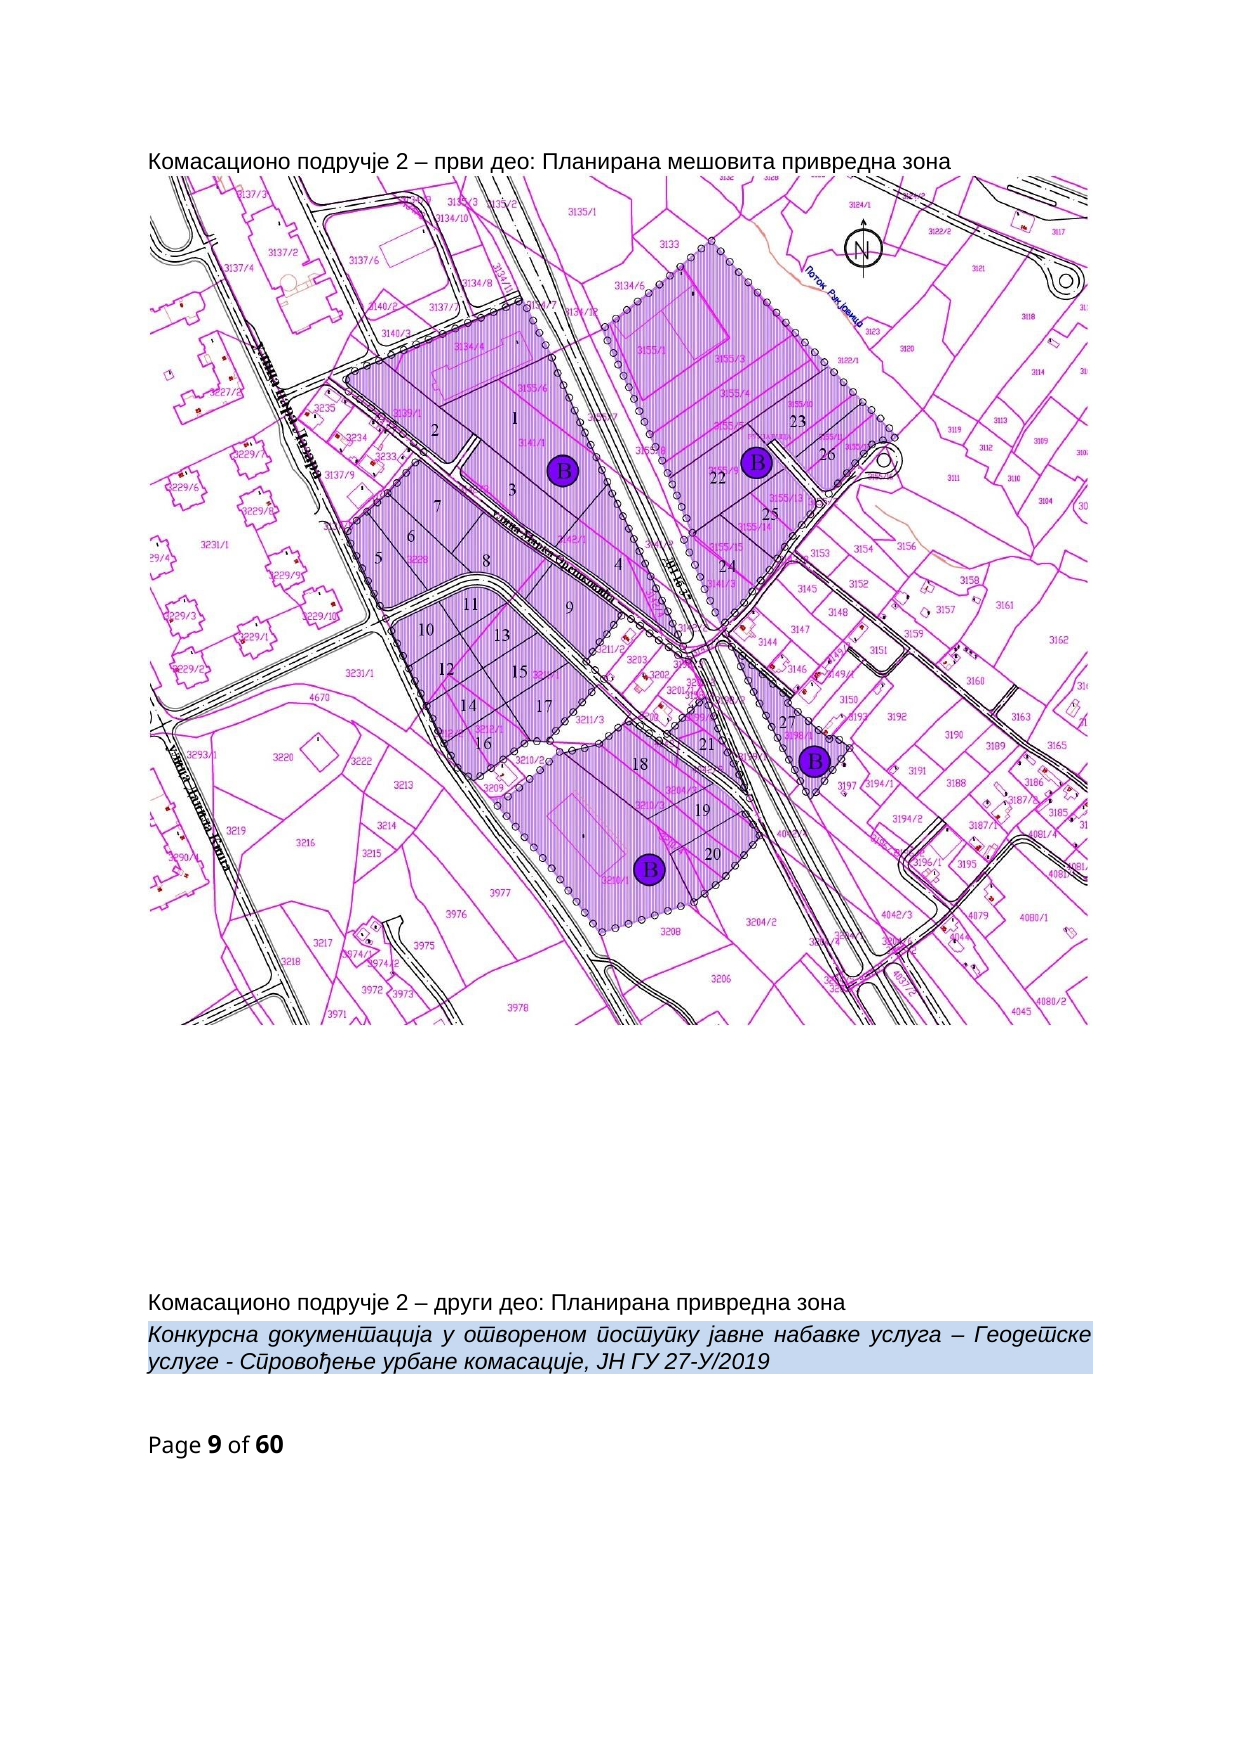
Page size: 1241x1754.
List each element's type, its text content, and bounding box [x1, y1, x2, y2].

picture [147, 173, 1092, 1026]
text Комасационо подручје 2 – други део: Планирана привредна зона [148, 1289, 1093, 1315]
text Комасационо подручје 2 – први део: Планирана мешовита привредна зона [148, 148, 1093, 174]
